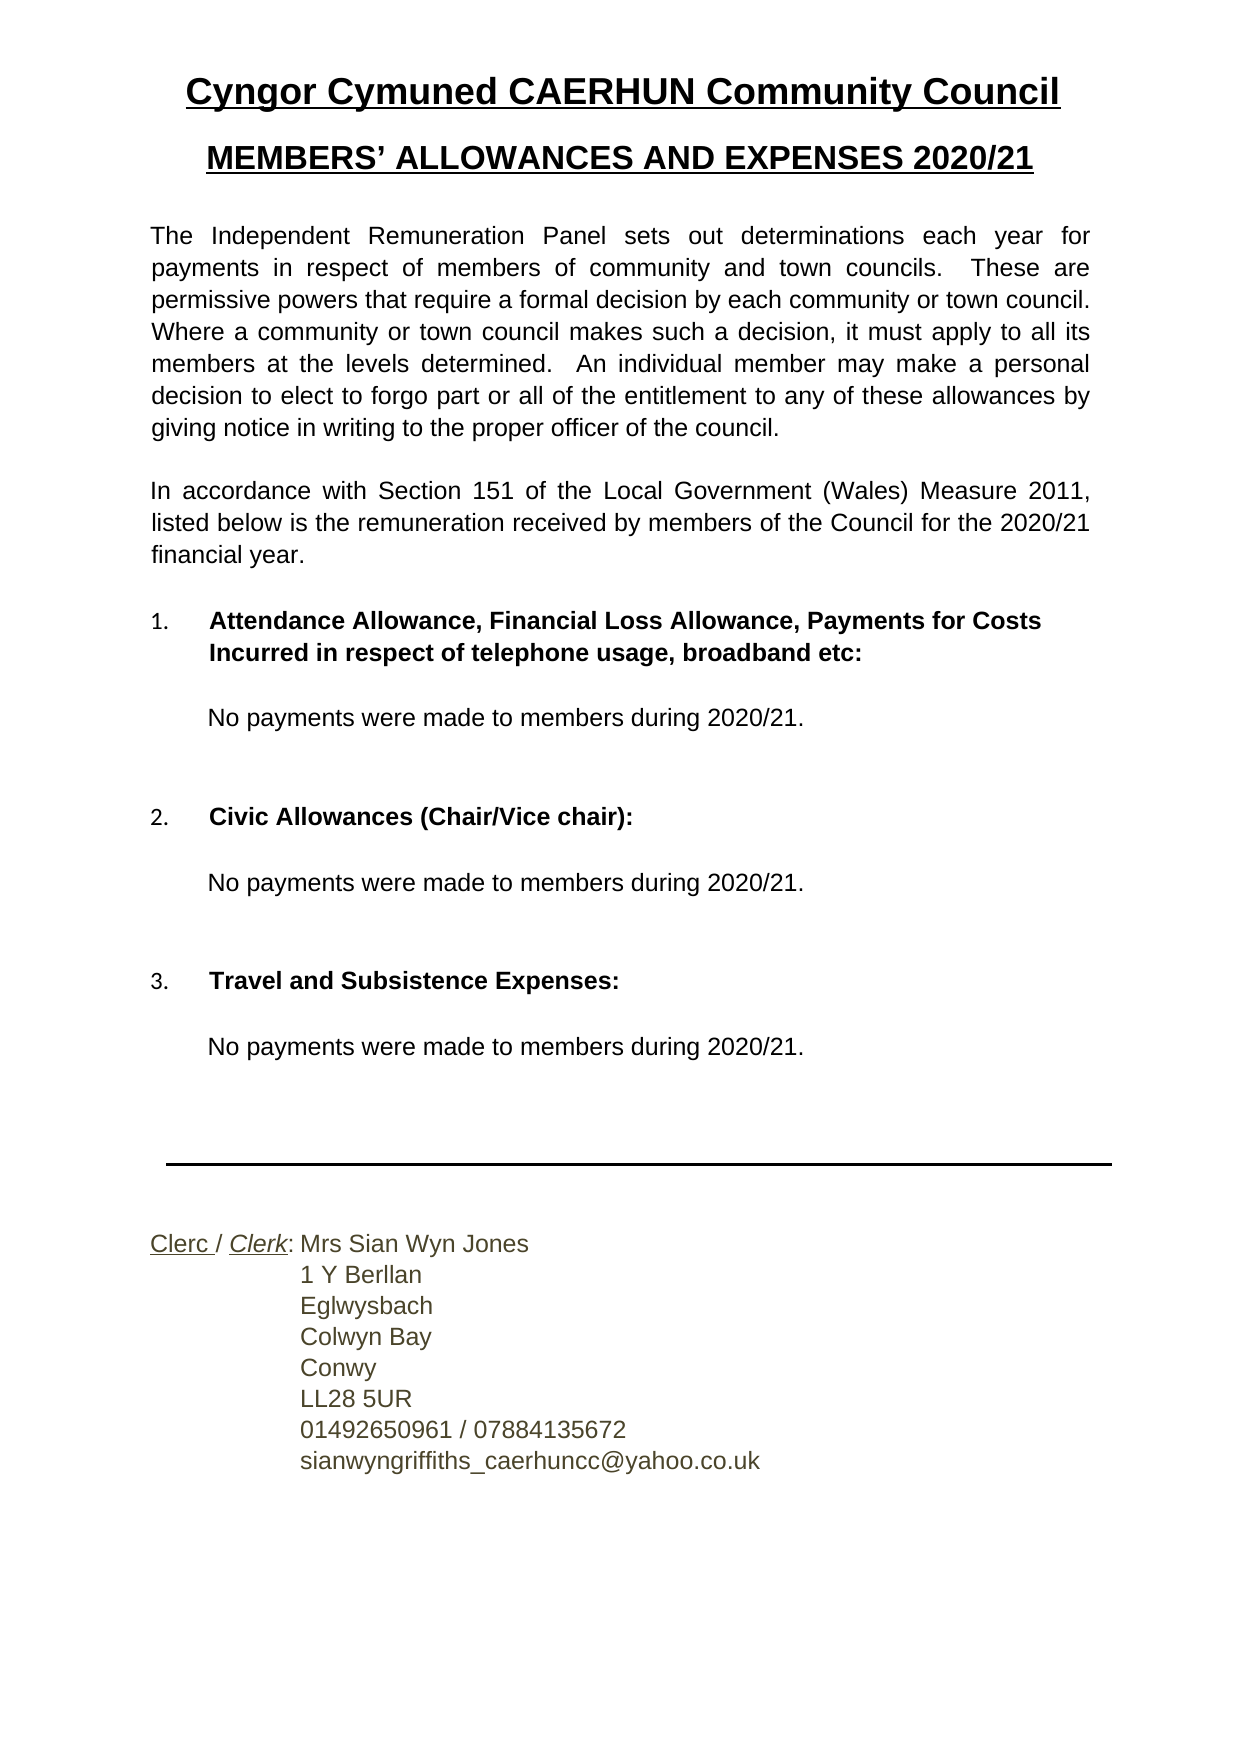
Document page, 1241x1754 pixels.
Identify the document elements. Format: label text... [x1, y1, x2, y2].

text The Independent Remuneration Panel sets out determinations each year for payments in respect of members of community and town councils. These are permissive powers that require a formal decision by each community or town council. Where a community or town council makes such a decision, it must apply to all its members at the levels determined. An individual member may make a personal decision to elect to forgo part or all of the entitlement to any of these allowances by giving notice in writing to the proper officer of the council. [150, 221, 1092, 441]
text Conwy [300, 1353, 1096, 1382]
text LL28 5UR [300, 1384, 1096, 1413]
text sianwyngriffiths_caerhuncc@yahoo.co.uk [150, 1446, 1096, 1475]
text No payments were made to members during 2020/21. [207, 703, 1092, 732]
text No payments were made to members during 2020/21. [207, 1032, 1092, 1061]
list Travel and Subsistence Expenses: [150, 965, 1096, 996]
text In accordance with Section 151 of the Local Government (Wales) Measure 2011, listed below is the remuneration received by members of the Council for the 2020/21 financial year. [150, 476, 1092, 569]
text MEMBERS’ ALLOWANCES AND EXPENSES 2020/21 [150, 138, 1090, 177]
list Civic Allowances (Chair/Vice chair): [150, 801, 1096, 831]
text 01492650961 / 07884135672 [150, 1415, 1096, 1444]
list Attendance Allowance, Financial Loss Allowance, Payments for Costs Incurred in respect of telephone usage, broadband etc: [150, 605, 1096, 667]
text No payments were made to members during 2020/21. [207, 868, 1092, 896]
text Cyngor Cymuned CAERHUN Community Council [150, 74, 1096, 112]
text Eglwysbach [300, 1291, 1096, 1319]
text Clerc / Clerk: Mrs Sian Wyn Jones [150, 1229, 1096, 1257]
text 1 Y Berllan [150, 1260, 1096, 1288]
text Colwyn Bay [300, 1322, 1096, 1351]
